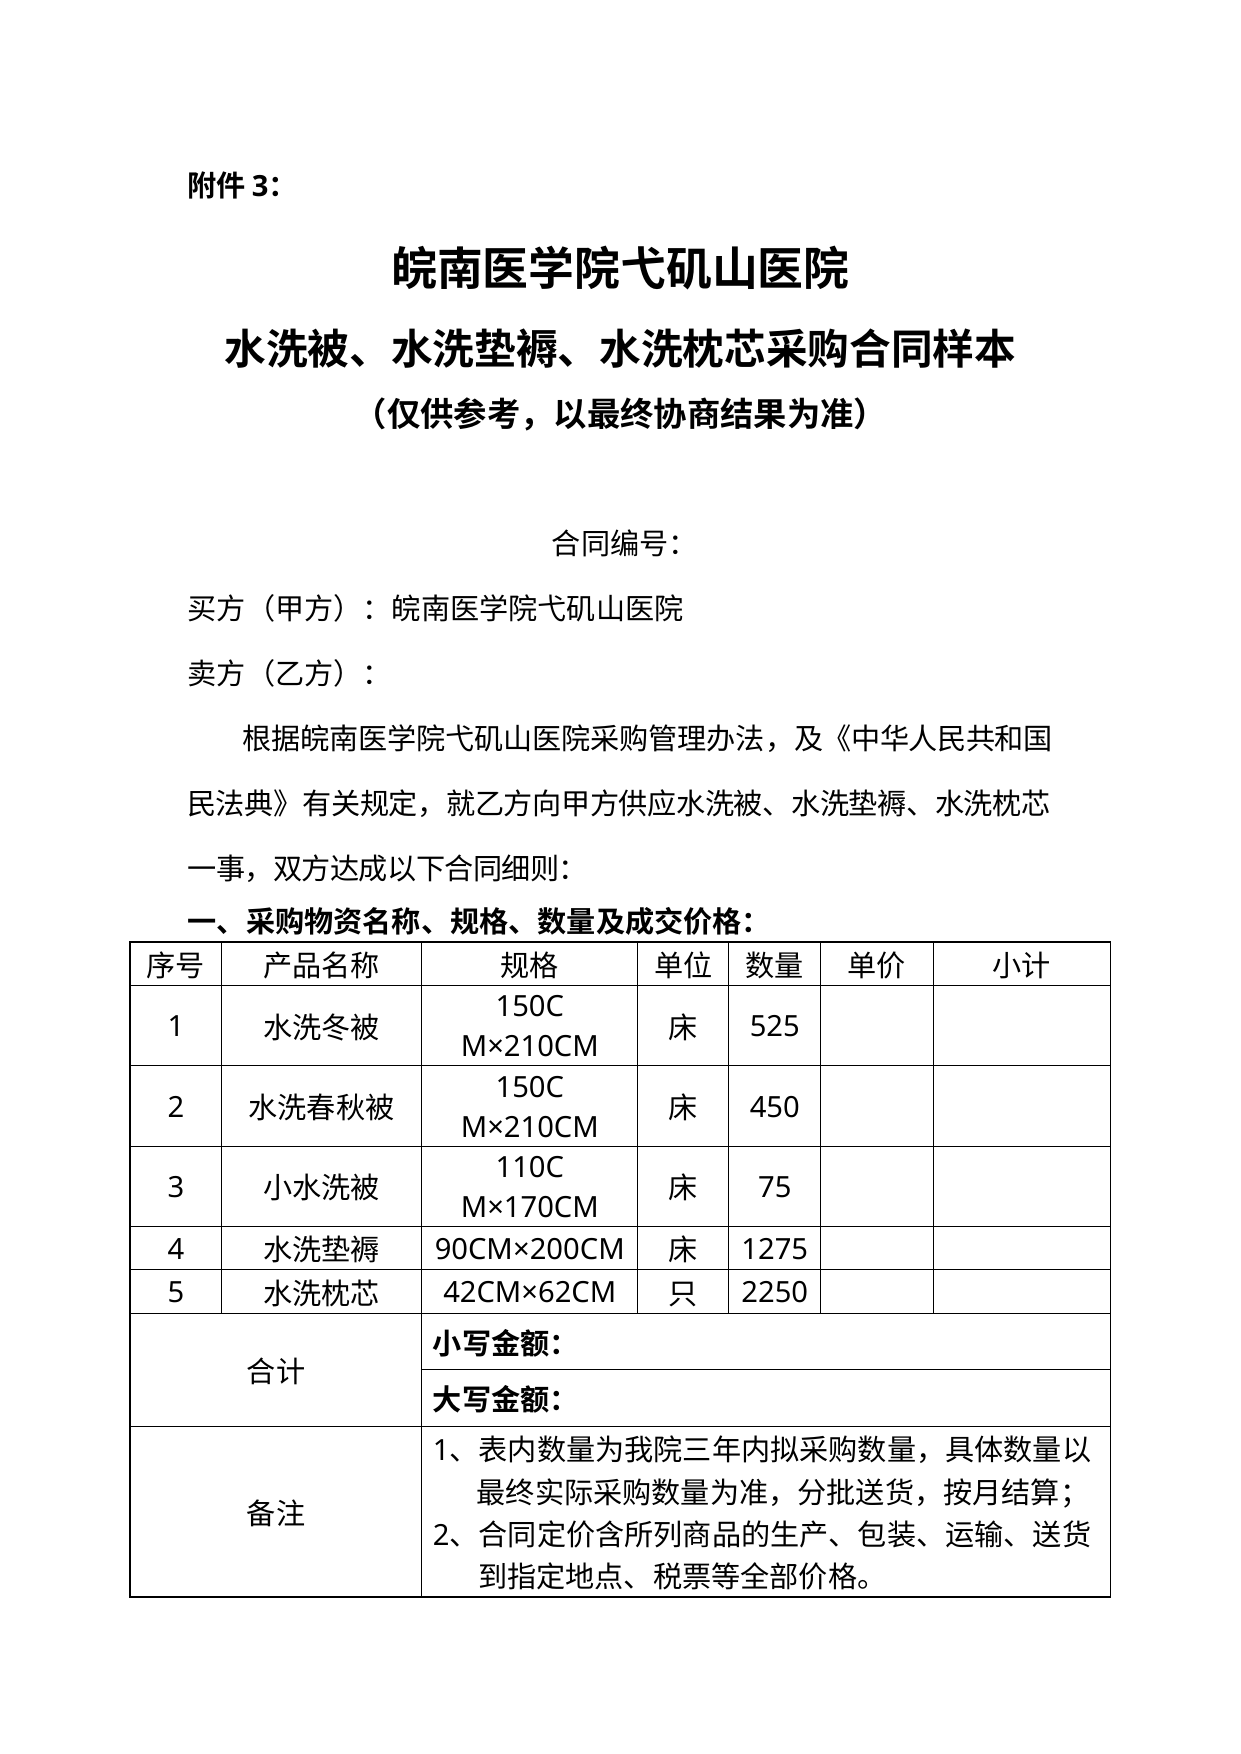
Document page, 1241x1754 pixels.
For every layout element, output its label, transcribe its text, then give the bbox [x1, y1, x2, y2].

text 卖方（乙方）： [187, 639, 1053, 704]
table_cell 90CM×200CM [422, 1227, 637, 1269]
table_cell [821, 1270, 933, 1313]
text （仅供参考，以最终协商结果为准） [187, 379, 1053, 444]
table_cell 大写金额： [422, 1370, 1110, 1426]
table_cell 2 [131, 1066, 221, 1146]
table_cell 1、表内数量为我院三年内拟采购数量，具体数量以最终实际采购数量为准，分批送货，按月结算； 2、合同定价含所列商品的生产、包装、运输、送货到指定地点、税票等全部价格。 [422, 1427, 1110, 1596]
table_cell [821, 1147, 933, 1226]
table_header 小计 [934, 943, 1110, 985]
table_cell 水洗冬被 [222, 986, 421, 1065]
table_cell [934, 1147, 1110, 1226]
table_cell 床 [638, 1147, 728, 1226]
table_header 序号 [131, 943, 221, 985]
text 根据皖南医学院弋矶山医院采购管理办法，及《中华人民共和国民法典》有关规定，就乙方向甲方供应水洗被、水洗垫褥、水洗枕芯一事，双方达成以下合同细则： [187, 704, 1053, 899]
text 附件3： [187, 152, 1053, 217]
text 合同编号： [187, 509, 1053, 574]
text 皖南医学院弋矶山医院 [187, 217, 1053, 314]
text 水洗被、水洗垫褥、水洗枕芯采购合同样本 [187, 314, 1053, 379]
table_header 单价 [821, 943, 933, 985]
table_cell 1 [131, 986, 221, 1065]
table_cell 只 [638, 1270, 728, 1313]
table_cell [821, 1066, 933, 1146]
table_cell 床 [638, 986, 728, 1065]
table_cell [821, 986, 933, 1065]
table_cell [934, 1066, 1110, 1146]
table_cell 42CM×62CM [422, 1270, 637, 1313]
table_cell [934, 986, 1110, 1065]
table_cell 3 [131, 1147, 221, 1226]
table_header 单位 [638, 943, 728, 985]
table_cell 小水洗被 [222, 1147, 421, 1226]
table_cell 水洗春秋被 [222, 1066, 421, 1146]
table_cell 110CM×170CM [422, 1147, 637, 1226]
table_cell 水洗垫褥 [222, 1227, 421, 1269]
table_cell [934, 1227, 1110, 1269]
table_cell 2250 [729, 1270, 820, 1313]
table_cell 150CM×210CM [422, 986, 637, 1065]
table_cell 合计 [131, 1314, 421, 1426]
table_cell 75 [729, 1147, 820, 1226]
text 一、采购物资名称、规格、数量及成交价格： [187, 899, 1053, 941]
text 买方（甲方）：皖南医学院弋矶山医院 [187, 574, 1053, 639]
table_cell 水洗枕芯 [222, 1270, 421, 1313]
table_header 数量 [729, 943, 820, 985]
table_header 规格 [422, 943, 637, 985]
table_cell 备注 [131, 1427, 421, 1596]
table_cell 450 [729, 1066, 820, 1146]
table_cell 525 [729, 986, 820, 1065]
table_header 产品名称 [222, 943, 421, 985]
table_cell 小写金额： [422, 1314, 1110, 1369]
table_cell 床 [638, 1066, 728, 1146]
table_cell [821, 1227, 933, 1269]
table_cell 150CM×210CM [422, 1066, 637, 1146]
table_cell 5 [131, 1270, 221, 1313]
table_cell 床 [638, 1227, 728, 1269]
table_cell 4 [131, 1227, 221, 1269]
table_cell 1275 [729, 1227, 820, 1269]
table_cell [934, 1270, 1110, 1313]
